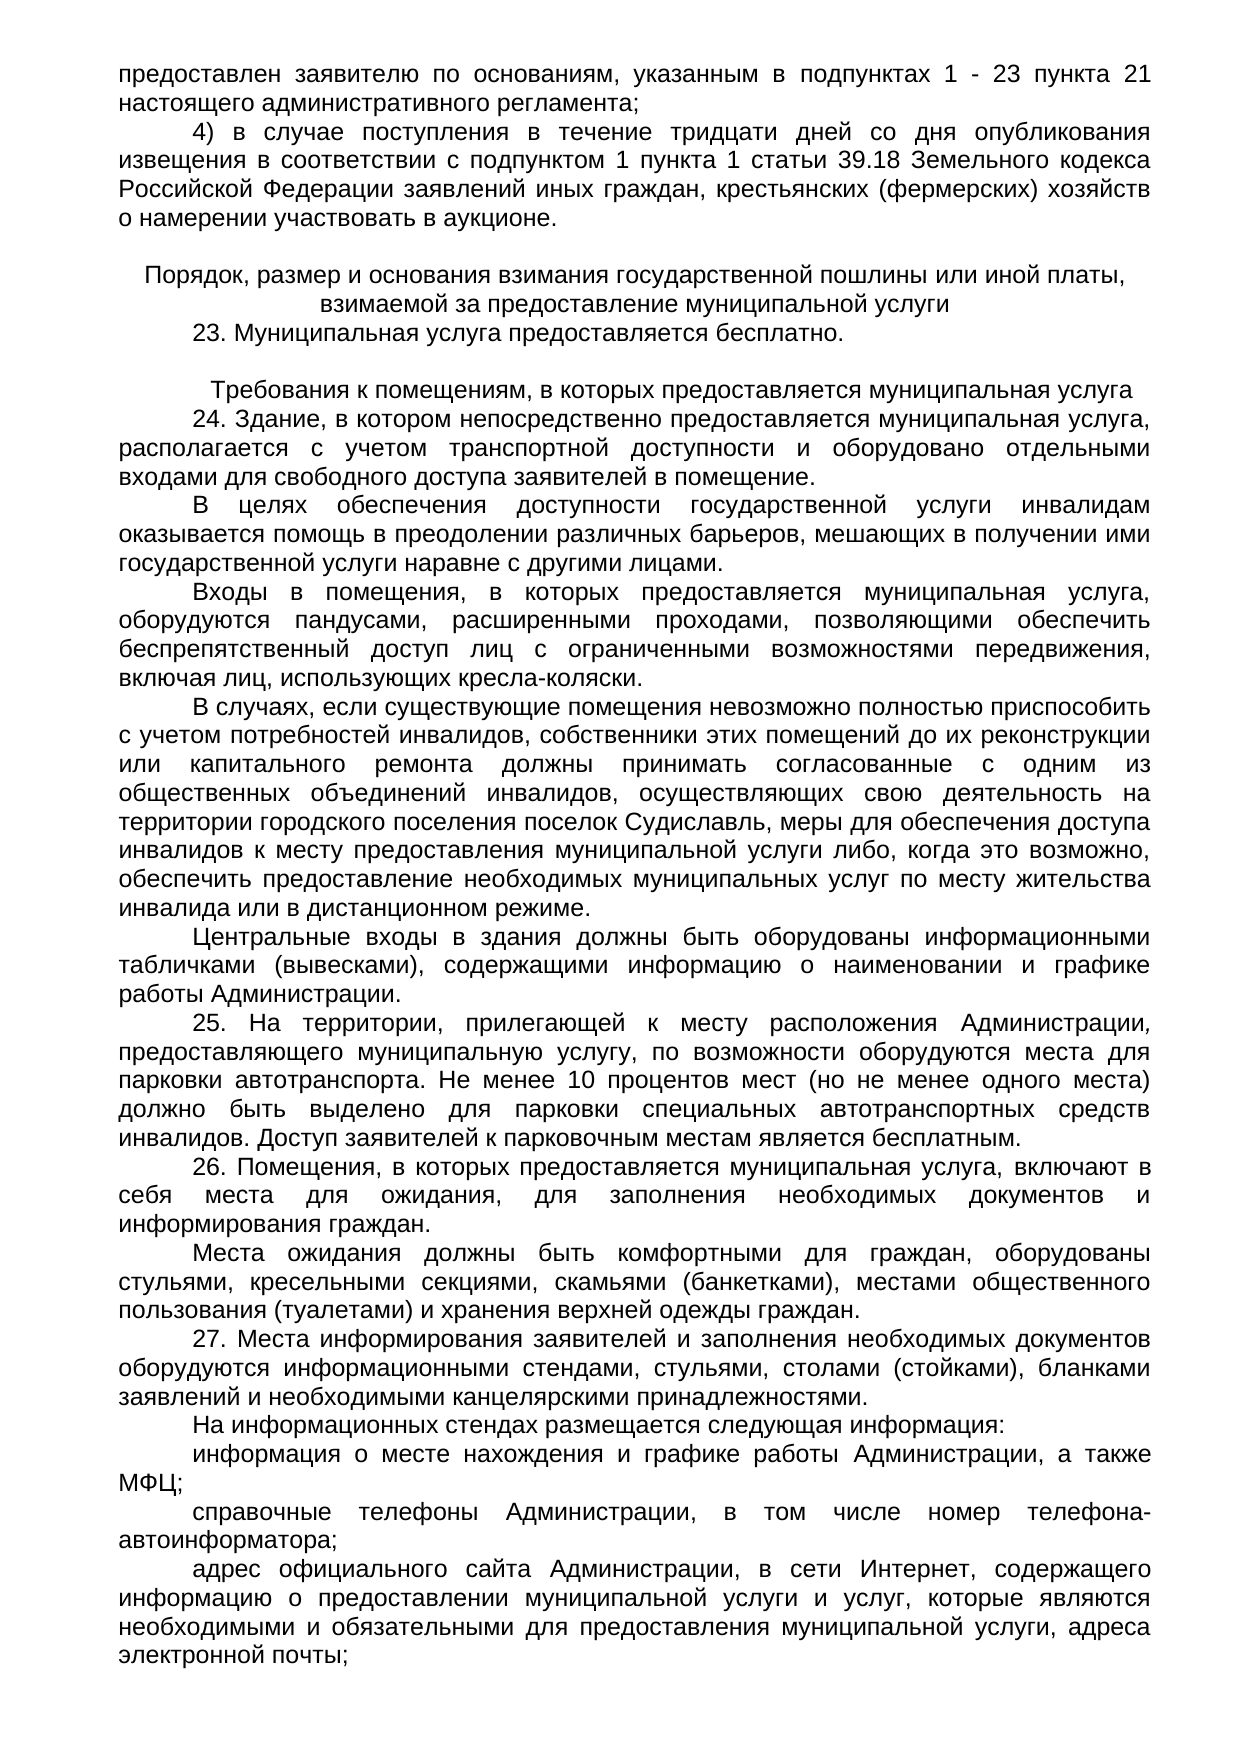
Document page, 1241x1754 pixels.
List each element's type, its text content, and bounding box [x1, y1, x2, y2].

text 4) в случае поступления в течение тридцати дней со дня опубликования извещения в соответствии с подпунктом 1 пункта 1 статьи 39.18 Земельного кодекса Российской Федерации заявлений иных граждан, крестьянских (фермерских) хозяйств о намерении участвовать в аукционе. [118, 117, 1152, 232]
text Требования к помещениям, в которых предоставляется муниципальная услуга [118, 375, 1152, 404]
text В целях обеспечения доступности государственной услуги инвалидам оказывается помощь в преодолении различных барьеров, мешающих в получении ими государственной услуги наравне с другими лицами. [118, 490, 1152, 577]
text В случаях, если существующие помещения невозможно полностью приспособить с учетом потребностей инвалидов, собственники этих помещений до их реконструкции или капитального ремонта должны принимать согласованные с одним из общественных объединений инвалидов, осуществляющих свою деятельность на территории городского поселения поселок Судиславль, меры для обеспечения доступа инвалидов к месту предоставления муниципальной услуги либо, когда это возможно, обеспечить предоставление необходимых муниципальных услуг по месту жительства инвалида или в дистанционном режиме. [118, 692, 1152, 922]
text Порядок, размер и основания взимания государственной пошлины или иной платы, взимаемой за предоставление муниципальной услуги [118, 260, 1152, 318]
text Центральные входы в здания должны быть оборудованы информационными табличками (вывесками), содержащими информацию о наименовании и графике работы Администрации. [118, 922, 1152, 1008]
text 25. На территории, прилегающей к месту расположения Администрации, предоставляющего муниципальную услугу, по возможности оборудуются места для парковки автотранспорта. Не менее 10 процентов мест (но не менее одного места) должно быть выделено для парковки специальных автотранспортных средств инвалидов. Доступ заявителей к парковочным местам является бесплатным. [118, 1008, 1152, 1152]
text 24. Здание, в котором непосредственно предоставляется муниципальная услуга, располагается с учетом транспортной доступности и оборудовано отдельными входами для свободного доступа заявителей в помещение. [118, 404, 1152, 490]
text информация о месте нахождения и графике работы Администрации, а также МФЦ; [118, 1439, 1152, 1497]
text На информационных стендах размещается следующая информация: [118, 1410, 1152, 1439]
text 27. Места информирования заявителей и заполнения необходимых документов оборудуются информационными стендами, стульями, столами (стойками), бланками заявлений и необходимыми канцелярскими принадлежностями. [118, 1324, 1152, 1410]
text Входы в помещения, в которых предоставляется муниципальная услуга, оборудуются пандусами, расширенными проходами, позволяющими обеспечить беспрепятственный доступ лиц с ограниченными возможностями передвижения, включая лиц, использующих кресла-коляски. [118, 577, 1152, 692]
text 26. Помещения, в которых предоставляется муниципальная услуга, включают в себя места для ожидания, для заполнения необходимых документов и информирования граждан. [118, 1152, 1152, 1238]
text Места ожидания должны быть комфортными для граждан, оборудованы стульями, кресельными секциями, скамьями (банкетками), местами общественного пользования (туалетами) и хранения верхней одежды граждан. [118, 1238, 1152, 1324]
text справочные телефоны Администрации, в том числе номер телефона-автоинформатора; [118, 1497, 1152, 1554]
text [118, 59, 1152, 117]
text адрес официального сайта Администрации, в сети Интернет, содержащего информацию о предоставлении муниципальной услуги и услуг, которые являются необходимыми и обязательными для предоставления муниципальной услуги, адреса электронной почты; [118, 1554, 1152, 1669]
text 23. Муниципальная услуга предоставляется бесплатно. [118, 318, 1152, 347]
